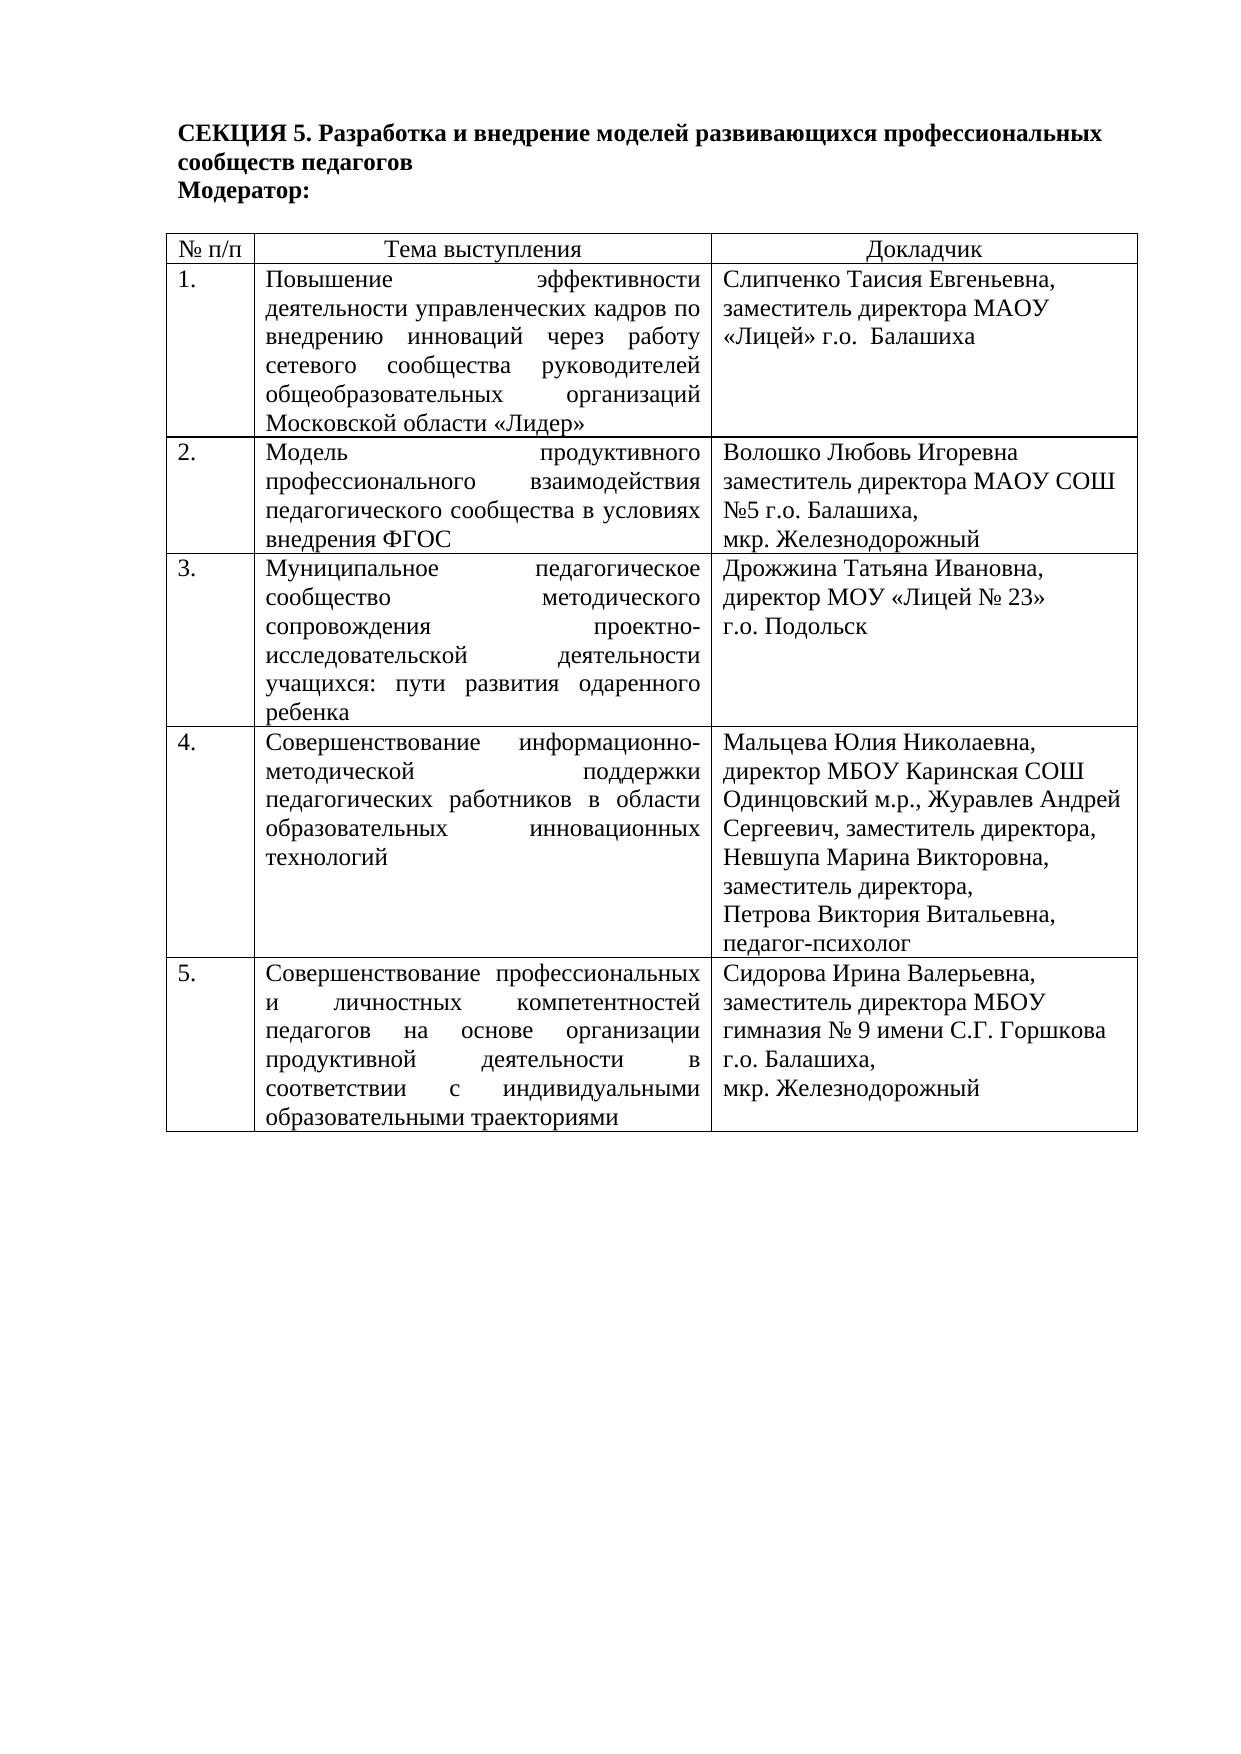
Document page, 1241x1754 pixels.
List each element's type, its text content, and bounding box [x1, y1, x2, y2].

table_cell Слипченко Таисия Евгеньевна, заместитель директора МАОУ «Лицей» г.о. Балашиха [712, 264, 1137, 436]
table_cell 4. [167, 727, 254, 957]
table_cell Совершенствование профессиональных и личностных компетентностей педагогов на основе организации продуктивной деятельности в соответствии с индивидуальными образовательными траекториями [255, 958, 711, 1131]
table_header Докладчик [712, 234, 1137, 263]
table_cell Дрожжина Татьяна Ивановна, директор МОУ «Лицей № 23» г.о. Подольск [712, 554, 1137, 726]
table_cell Волошко Любовь Игоревна заместитель директора МАОУ СОШ №5 г.о. Балашиха, мкр. Железнодорожный [712, 438, 1137, 552]
table_cell 1. [167, 264, 254, 436]
table_header № п/п [167, 234, 254, 263]
text Модератор: [177, 176, 1152, 204]
table_cell 5. [167, 958, 254, 1131]
table_cell Совершенствование информационно-методической поддержки педагогических работников в области образовательных инновационных технологий [255, 727, 711, 957]
table_cell Модель продуктивного профессионального взаимодействия педагогического сообщества в условиях внедрения ФГОС [255, 438, 711, 552]
text СЕКЦИЯ 5. Разработка и внедрение моделей развивающихся профессиональных сообществ педагогов [177, 118, 1152, 176]
table_cell 2. [167, 438, 254, 552]
table_cell 3. [167, 554, 254, 726]
table_cell Мальцева Юлия Николаевна, директор МБОУ Каринская СОШ Одинцовский м.р., Журавлев Андрей Сергеевич, заместитель директора, Невшупа Марина Викторовна, заместитель директора, Петрова Виктория Витальевна, педагог-психолог [712, 727, 1137, 957]
table_header Тема выступления [255, 234, 711, 263]
table_cell Муниципальное педагогическое сообщество методического сопровождения проектно-исследовательской деятельности учащихся: пути развития одаренного ребенка [255, 554, 711, 726]
table_cell Повышение эффективности деятельности управленческих кадров по внедрению инноваций через работу сетевого сообщества руководителей общеобразовательных организаций Московской области «Лидер» [255, 264, 711, 436]
table_cell Сидорова Ирина Валерьевна, заместитель директора МБОУ гимназия № 9 имени С.Г. Горшкова г.о. Балашиха, мкр. Железнодорожный [712, 958, 1137, 1131]
